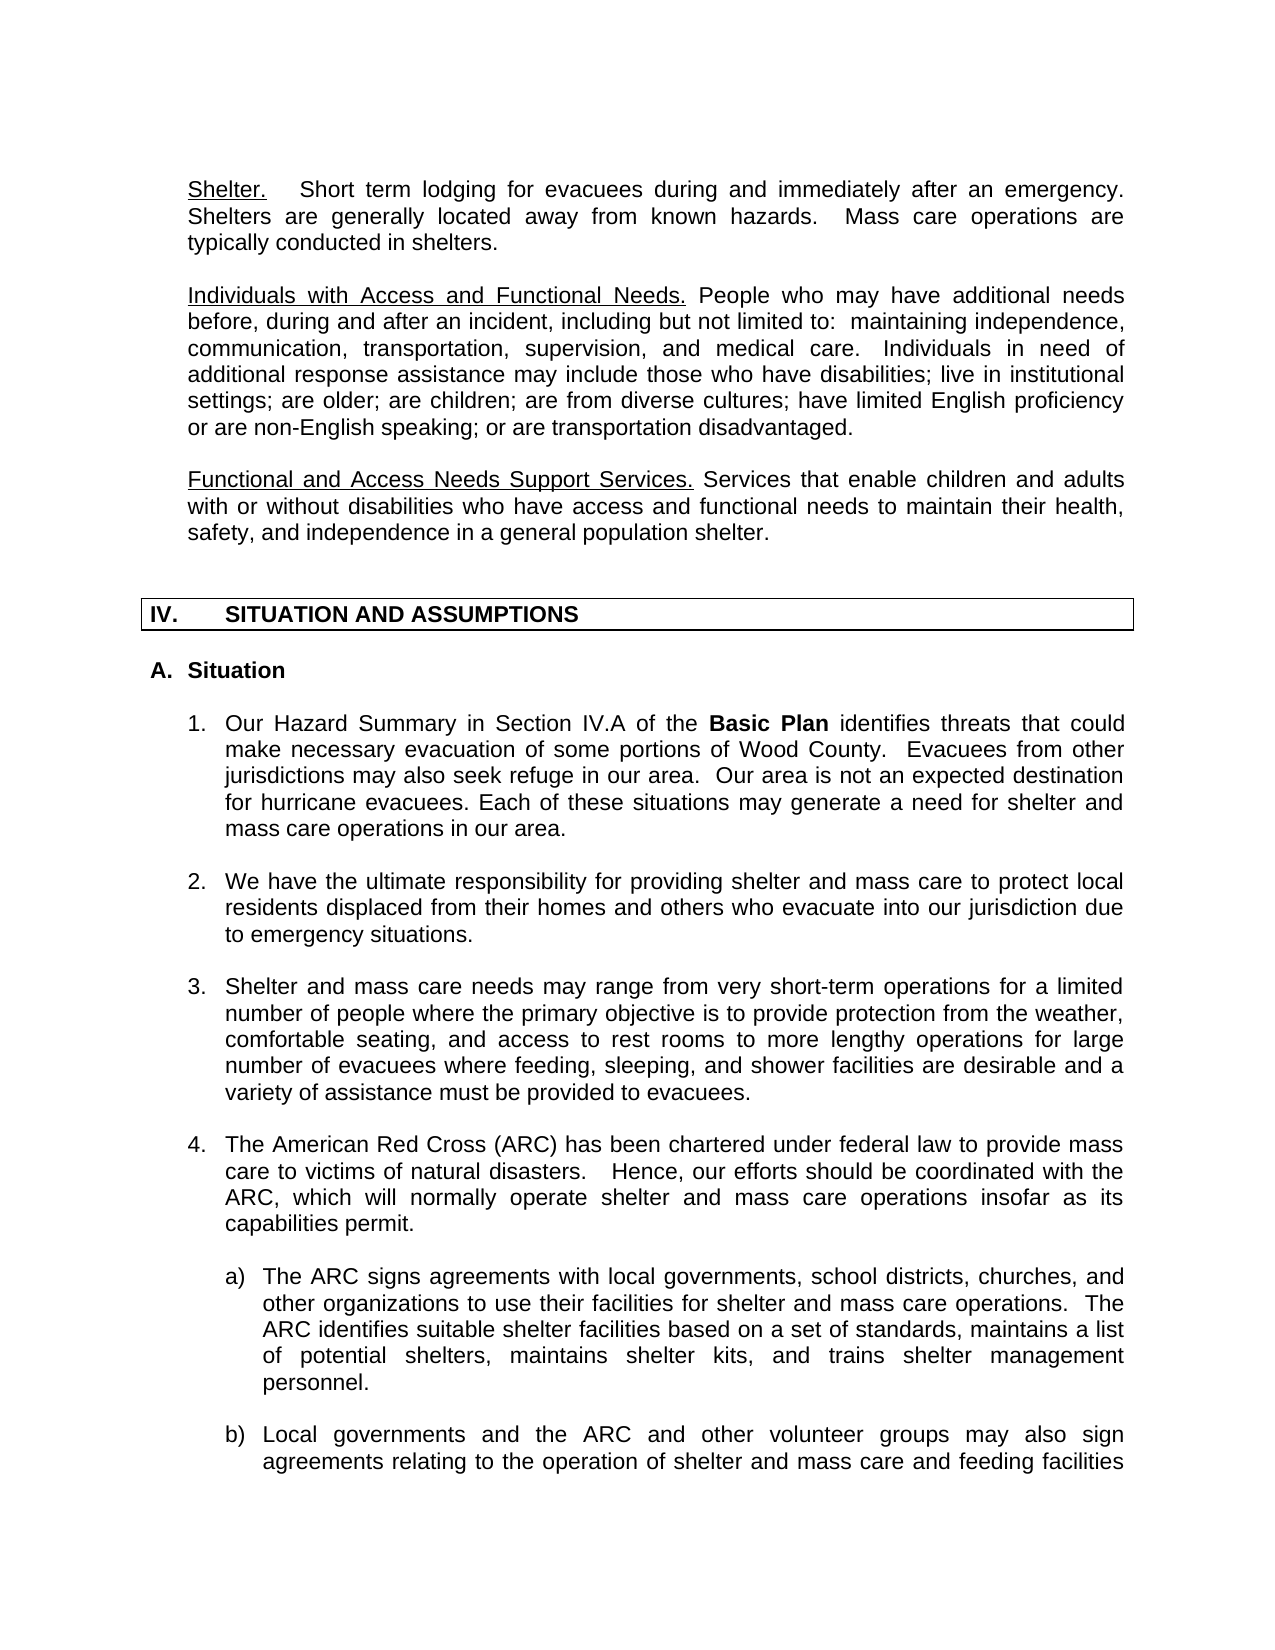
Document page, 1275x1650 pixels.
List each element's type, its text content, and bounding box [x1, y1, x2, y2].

list We have the ultimate responsibility for providing shelter and mass care to protect local residents displaced from their homes and others who evacuate into our jurisdiction due to emergency situations. [187, 868, 1125, 947]
list The American Red Cross (ARC) has been chartered under federal law to provide mass care to victims of natural disasters. Hence, our efforts should be coordinated with the ARC, which will normally operate shelter and mass care operations insofar as its capabilities permit. [187, 1131, 1125, 1237]
list The ARC signs agreements with local governments, school districts, churches, and other organizations to use their facilities for shelter and mass care operations. The ARC identifies suitable shelter facilities based on a set of standards, maintains a list of potential shelters, maintains shelter kits, and trains shelter management personnel. [225, 1263, 1125, 1395]
text Individuals with Access and Functional Needs. People who may have additional needs before, during and after an incident, including but not limited to: maintaining independence, communication, transportation, supervision, and medical care. Individuals in need of additional response assistance may include those who have disabilities; live in institutional settings; are older; are children; are from diverse cultures; have limited English proficiency or are non-English speaking; or are transportation disadvantaged. [187, 282, 1125, 440]
text Shelter. Short term lodging for evacuees during and immediately after an emergency. Shelters are generally located away from known hazards. Mass care operations are typically conducted in shelters. [187, 176, 1125, 255]
list Situation [150, 657, 1125, 683]
subtitle IV. SITUATION AND ASSUMPTIONS [142, 599, 1133, 629]
list Our Hazard Summary in Section IV.A of the Basic Plan identifies threats that could make necessary evacuation of some portions of Wood County. Evacuees from other jurisdictions may also seek refuge in our area. Our area is not an expected destination for hurricane evacuees. Each of these situations may generate a need for shelter and mass care operations in our area. [187, 710, 1125, 841]
list Shelter and mass care needs may range from very short-term operations for a limited number of people where the primary objective is to provide protection from the weather, comfortable seating, and access to rest rooms to more lengthy operations for large number of evacuees where feeding, sleeping, and shower facilities are desirable and a variety of assistance must be provided to evacuees. [187, 973, 1125, 1105]
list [225, 1421, 1125, 1474]
text Functional and Access Needs Support Services. Services that enable children and adults with or without disabilities who have access and functional needs to maintain their health, safety, and independence in a general population shelter. [187, 466, 1125, 545]
